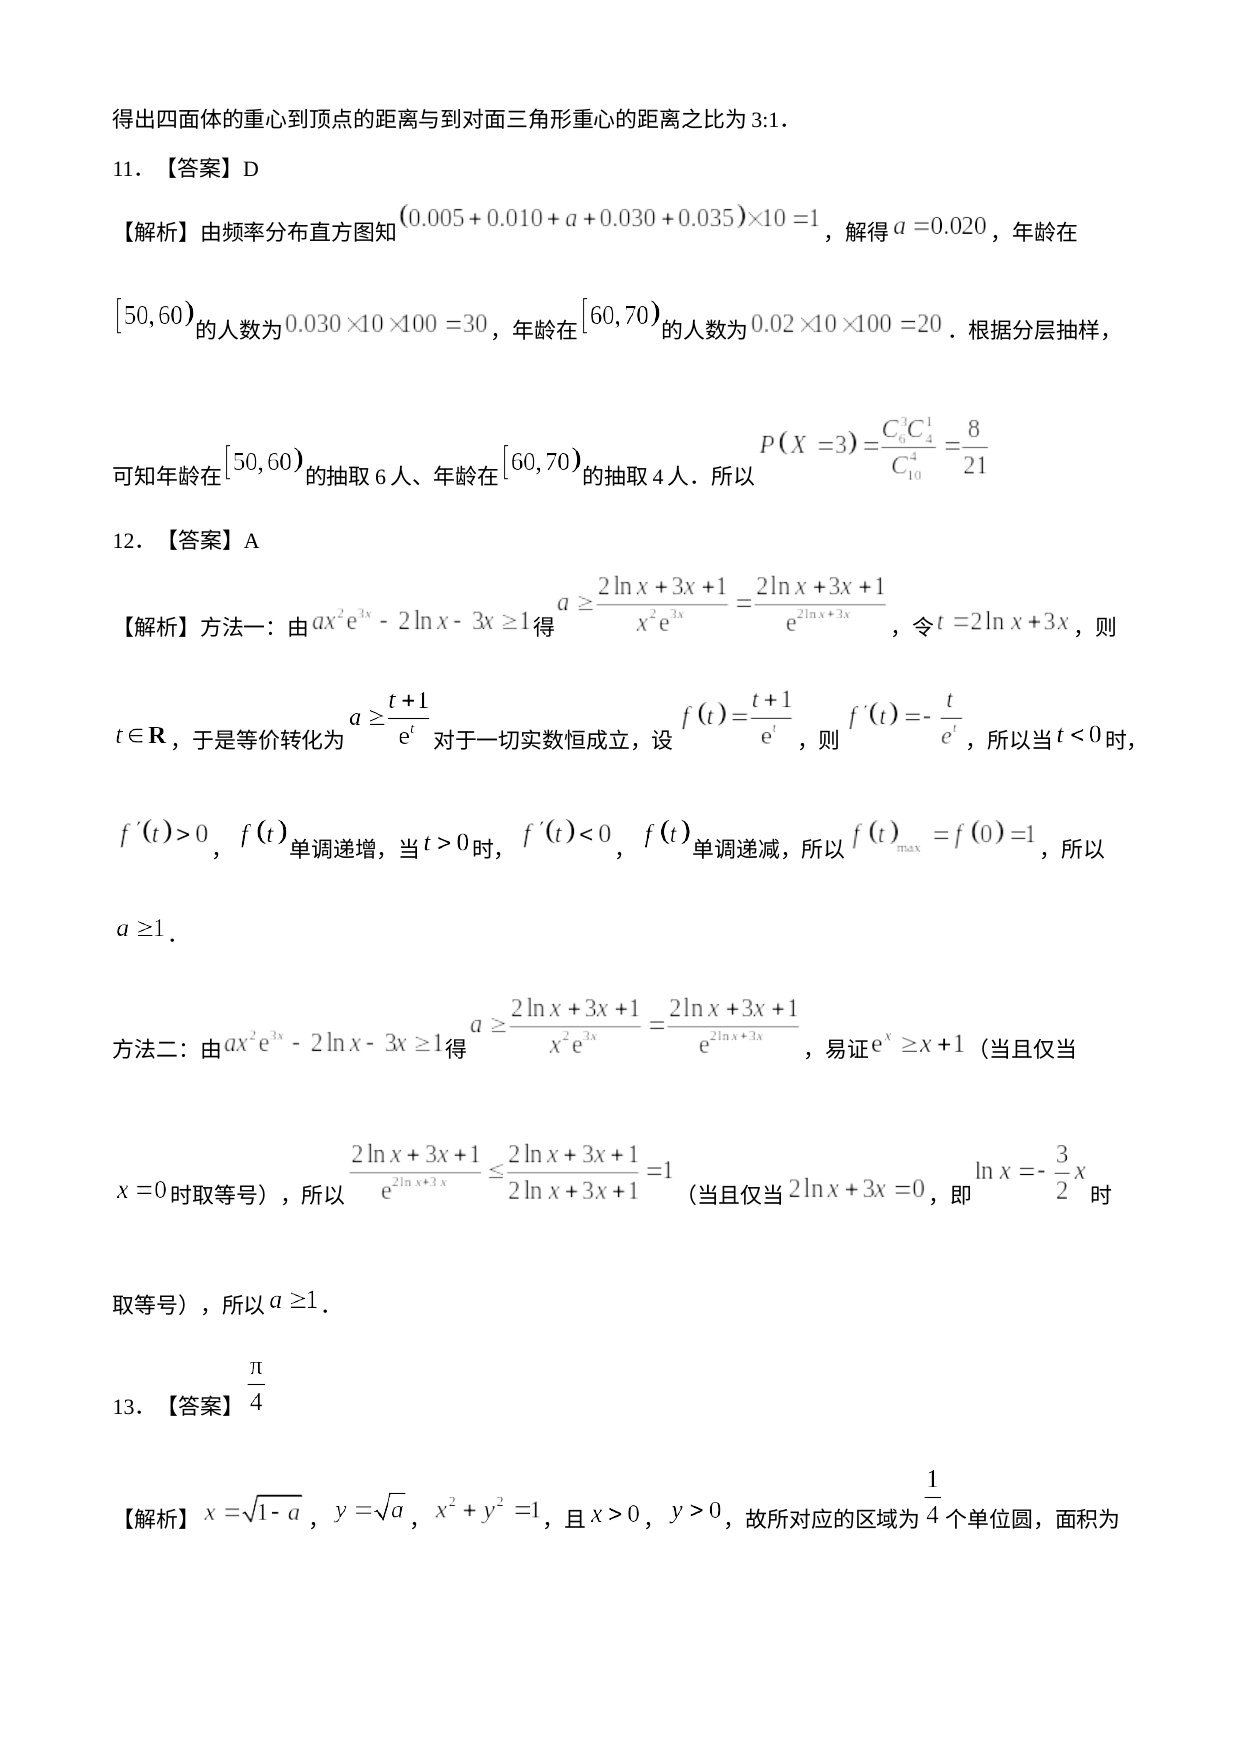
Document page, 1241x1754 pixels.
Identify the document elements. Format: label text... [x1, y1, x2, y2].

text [112, 1463, 1128, 1561]
text 方法二：由得，易证（当且仅当时取等号），所以（当且仅当，即时取等号），所以． [112, 993, 1128, 1334]
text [112, 102, 1128, 134]
text ，于是等价转化为对于一切实数恒成立，设，则，所以当时，，单调递增，当时，，单调递减，所以，所以． [112, 685, 1128, 977]
text 13．【答案】 [112, 1350, 1128, 1448]
text 【解析】方法一：由得，令，则 [112, 571, 1128, 669]
text 11．【答案】D [112, 150, 1128, 183]
text 12．【答案】A [112, 523, 1128, 556]
text 【解析】由频率分布直方图知，解得，年龄在的人数为，年龄在的人数为．根据分层抽样，可知年龄在的抽取6人、年龄在的抽取4人．所以 [112, 198, 1128, 507]
